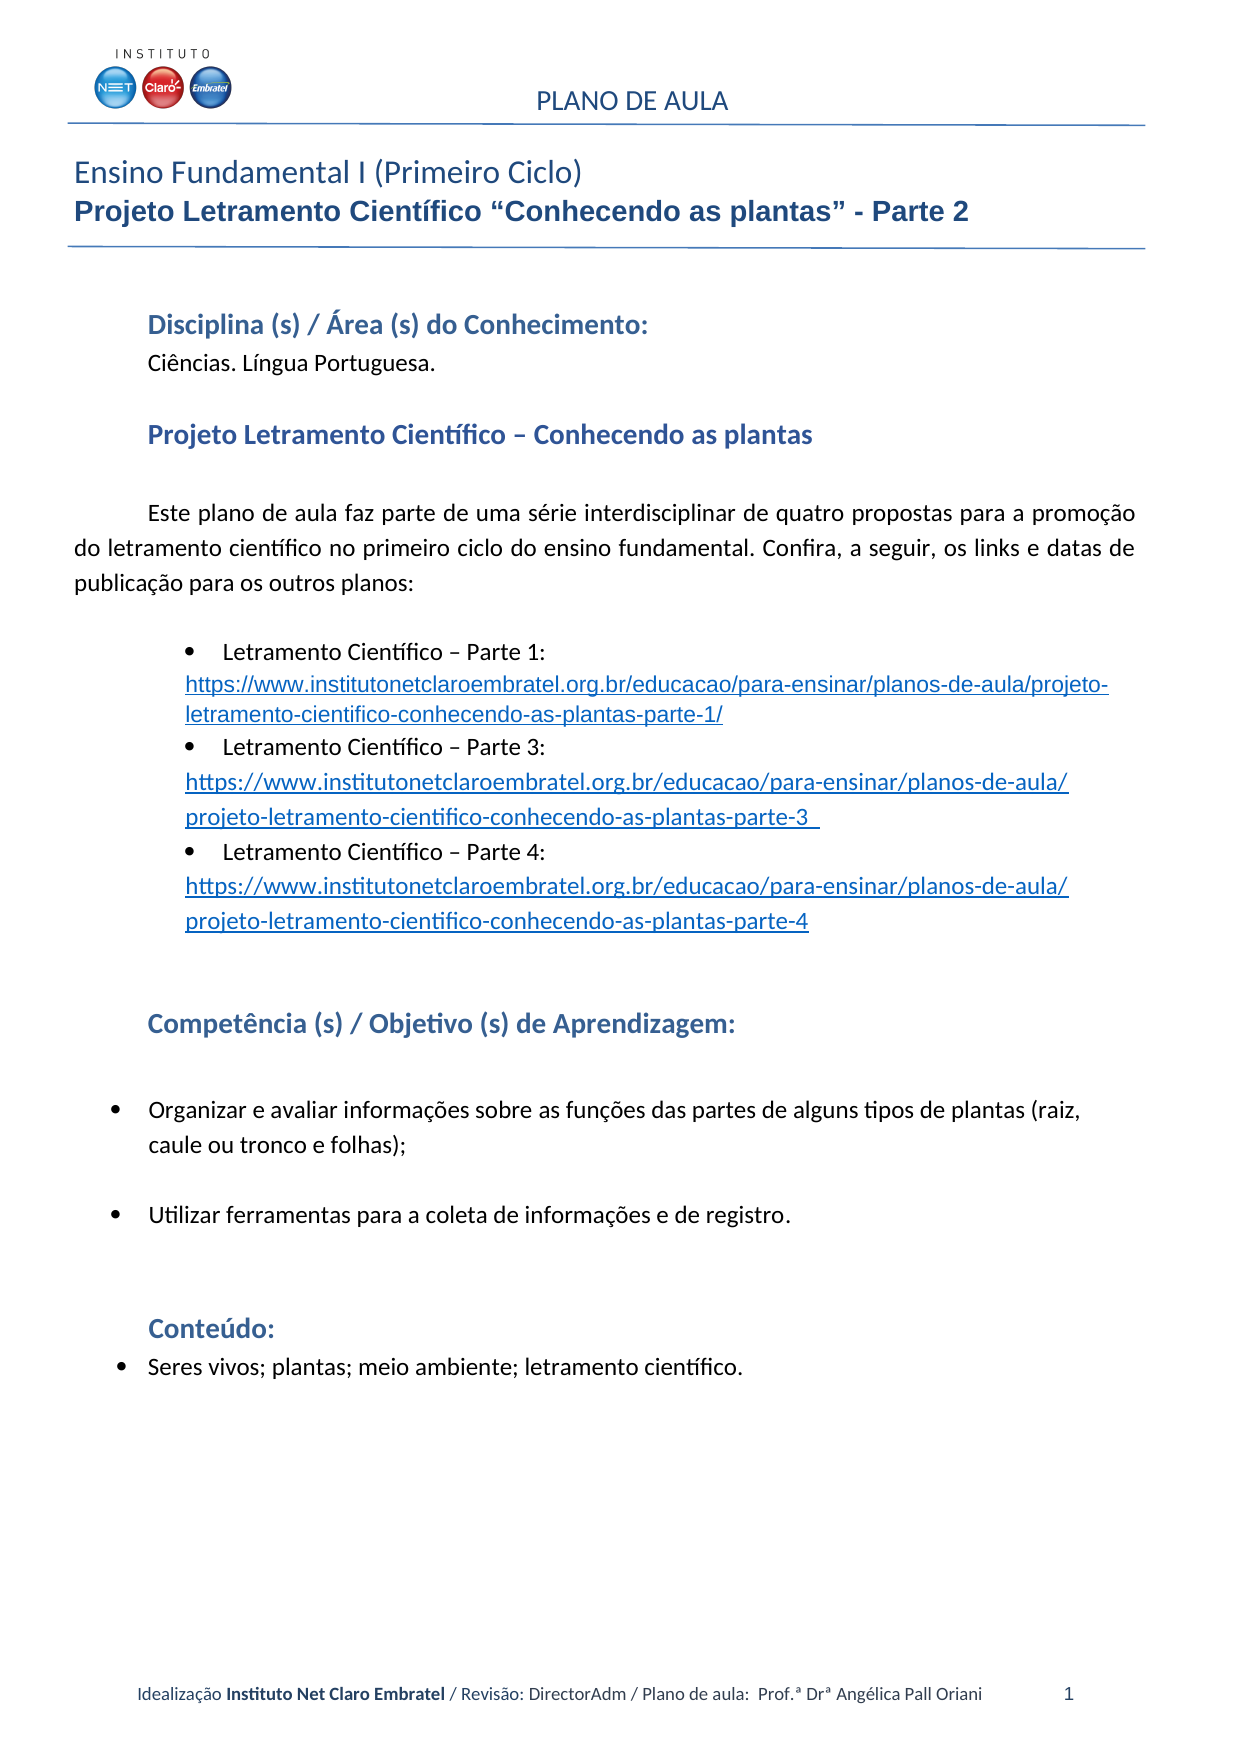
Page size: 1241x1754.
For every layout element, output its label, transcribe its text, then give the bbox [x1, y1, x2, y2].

text Conteúdo: [148, 1310, 1137, 1346]
list Letramento Científico – Parte 1: [185, 636, 1137, 667]
list Letramento Científico – Parte 3: [185, 731, 1137, 762]
text Disciplina (s) / Área (s) do Conhecimento: [74, 306, 1137, 342]
list Utilizar ferramentas para a coleta de informações e de registro. [111, 1199, 1137, 1229]
subtitle Ensino Fundamental I (Primeiro Ciclo) [74, 152, 1137, 192]
picture [93, 46, 233, 111]
list Organizar e avaliar informações sobre as funções das partes de alguns tipos de plantas (raiz, caule ou tronco e folhas); [111, 1094, 1137, 1159]
list Letramento Científico – Parte 4: [185, 836, 1137, 866]
text Este plano de aula faz parte de uma série interdisciplinar de quatro propostas para a promoção do letramento científico no primeiro ciclo do ensino fundamental. Confira, a seguir, os links e datas de publicação para os outros planos: [74, 497, 1137, 597]
subtitle Projeto Letramento Científico “Conhecendo as plantas” - Parte 2 [74, 194, 1137, 228]
text Ciências. Língua Portuguesa. [74, 347, 1137, 377]
text https://www.institutonetclaroembratel.org.br/educacao/para-ensinar/planos-de-aula/projeto-letramento-cientifico-conhecendo-as-plantas-parte-1/ [185, 671, 1137, 728]
text https://www.institutonetclaroembratel.org.br/educacao/para-ensinar/planos-de-aula/projeto-letramento-cientifico-conhecendo-as-plantas-parte-4 [185, 870, 1137, 936]
subtitle Competência (s) / Objetivo (s) de Aprendizagem: [74, 1005, 1137, 1040]
text https://www.institutonetclaroembratel.org.br/educacao/para-ensinar/planos-de-aula/projeto-letramento-cientifico-conhecendo-as-plantas-parte-3 [185, 766, 1137, 831]
list Seres vivos; plantas; meio ambiente; letramento científico. [117, 1351, 1019, 1381]
text Projeto Letramento Científico – Conhecendo as plantas [74, 416, 1137, 452]
